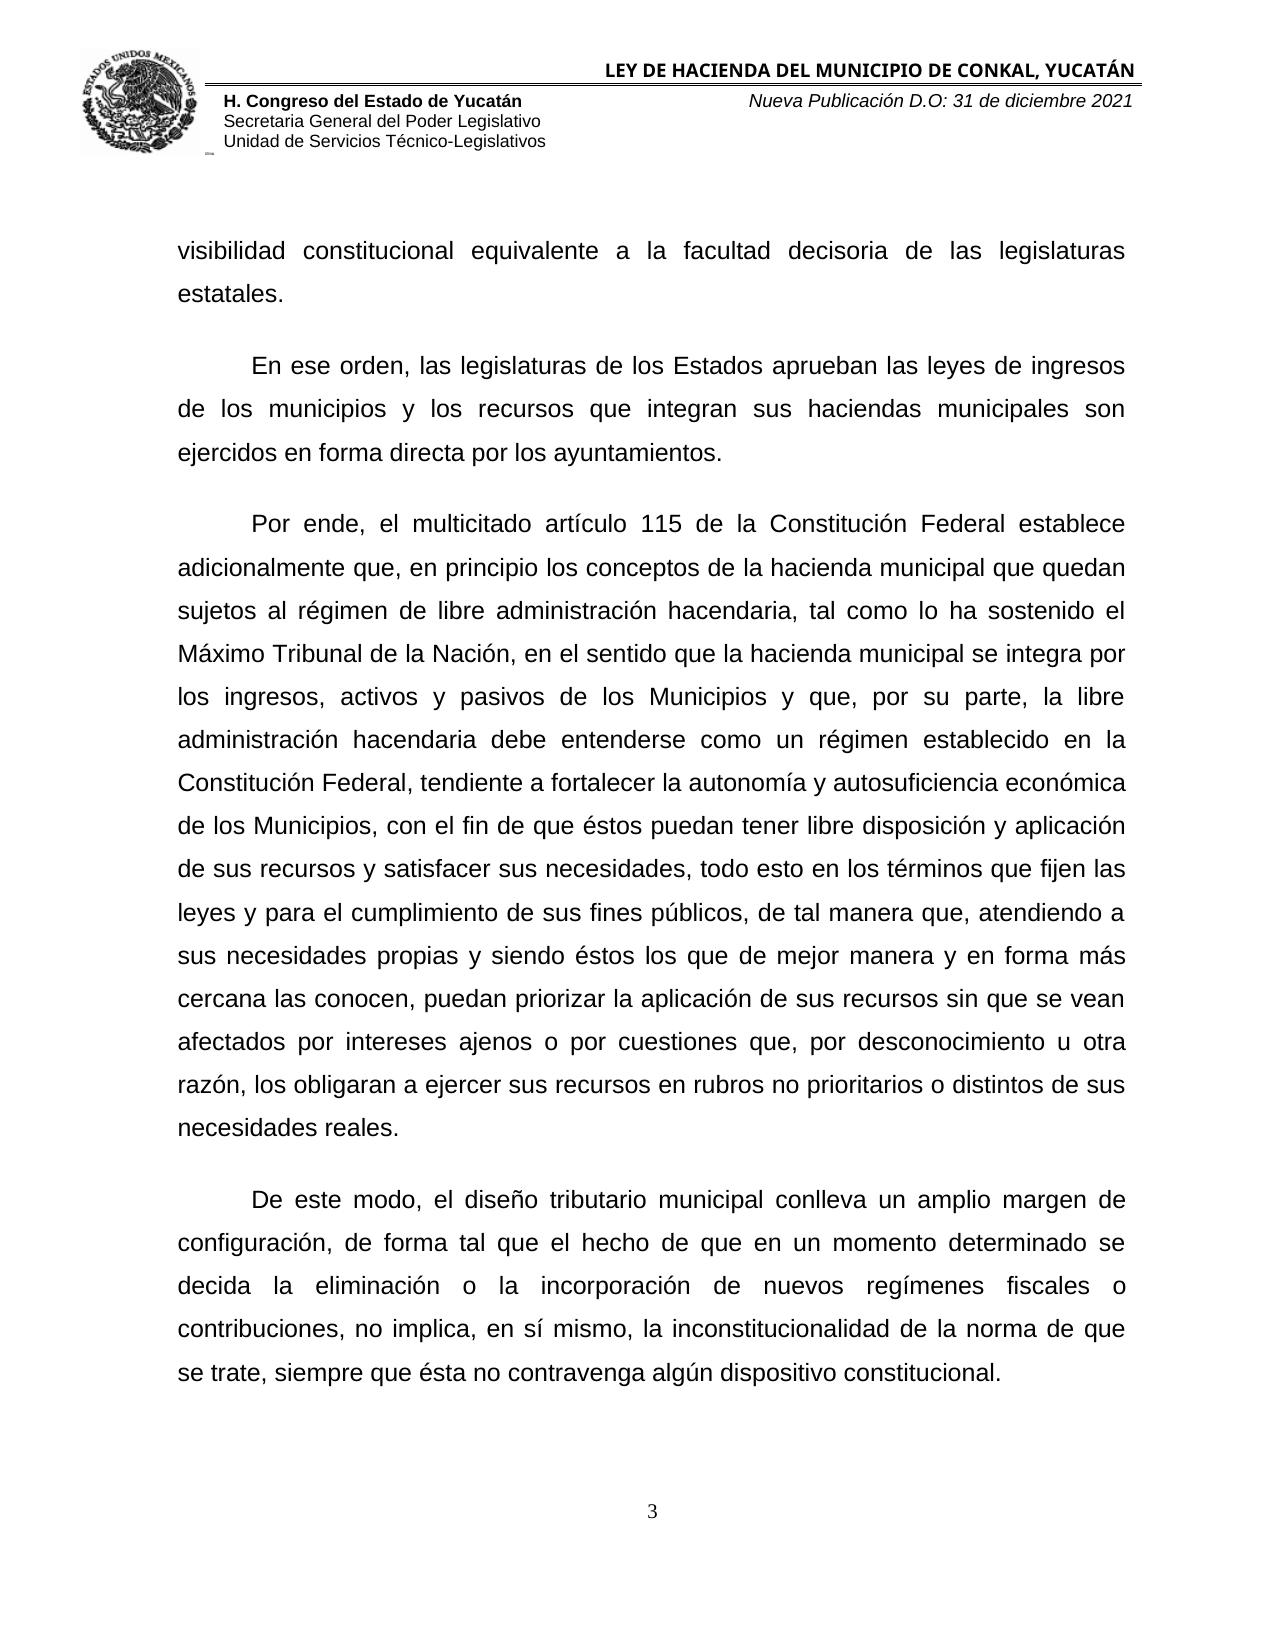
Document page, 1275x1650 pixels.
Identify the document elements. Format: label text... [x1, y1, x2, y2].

text En ese orden, las legislaturas de los Estados aprueban las leyes de ingresos de los municipios y los recursos que integran sus haciendas municipales son ejercidos en forma directa por los ayuntamientos. [177, 351, 1127, 466]
text De este modo, el diseño tributario municipal conlleva un amplio margen de configuración, de forma tal que el hecho de que en un momento determinado se decida la eliminación o la incorporación de nuevos regímenes fiscales o contribuciones, no implica, en sí mismo, la inconstitucionalidad de la norma de que se trate, siempre que ésta no contravenga algún dispositivo constitucional. [177, 1185, 1127, 1386]
text Por ende, el multicitado artículo 115 de la Constitución Federal establece adicionalmente que, en principio los conceptos de la hacienda municipal que quedan sujetos al régimen de libre administración hacendaria, tal como lo ha sostenido el Máximo Tribunal de la Nación, en el sentido que la hacienda municipal se integra por los ingresos, activos y pasivos de los Municipios y que, por su parte, la libre administración hacendaria debe entenderse como un régimen establecido en la Constitución Federal, tendiente a fortalecer la autonomía y autosuficiencia económica de los Municipios, con el fin de que éstos puedan tener libre disposición y aplicación de sus recursos y satisfacer sus necesidades, todo esto en los términos que fijen las leyes y para el cumplimiento de sus fines públicos, de tal manera que, atendiendo a sus necesidades propias y siendo éstos los que de mejor manera y en forma más cercana las conocen, puedan priorizar la aplicación de sus recursos sin que se vean afectados por intereses ajenos o por cuestiones que, por desconocimiento u otra razón, los obligaran a ejercer sus recursos en rubros no prioritarios o distintos de sus necesidades reales. [177, 509, 1127, 1142]
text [177, 236, 1127, 308]
